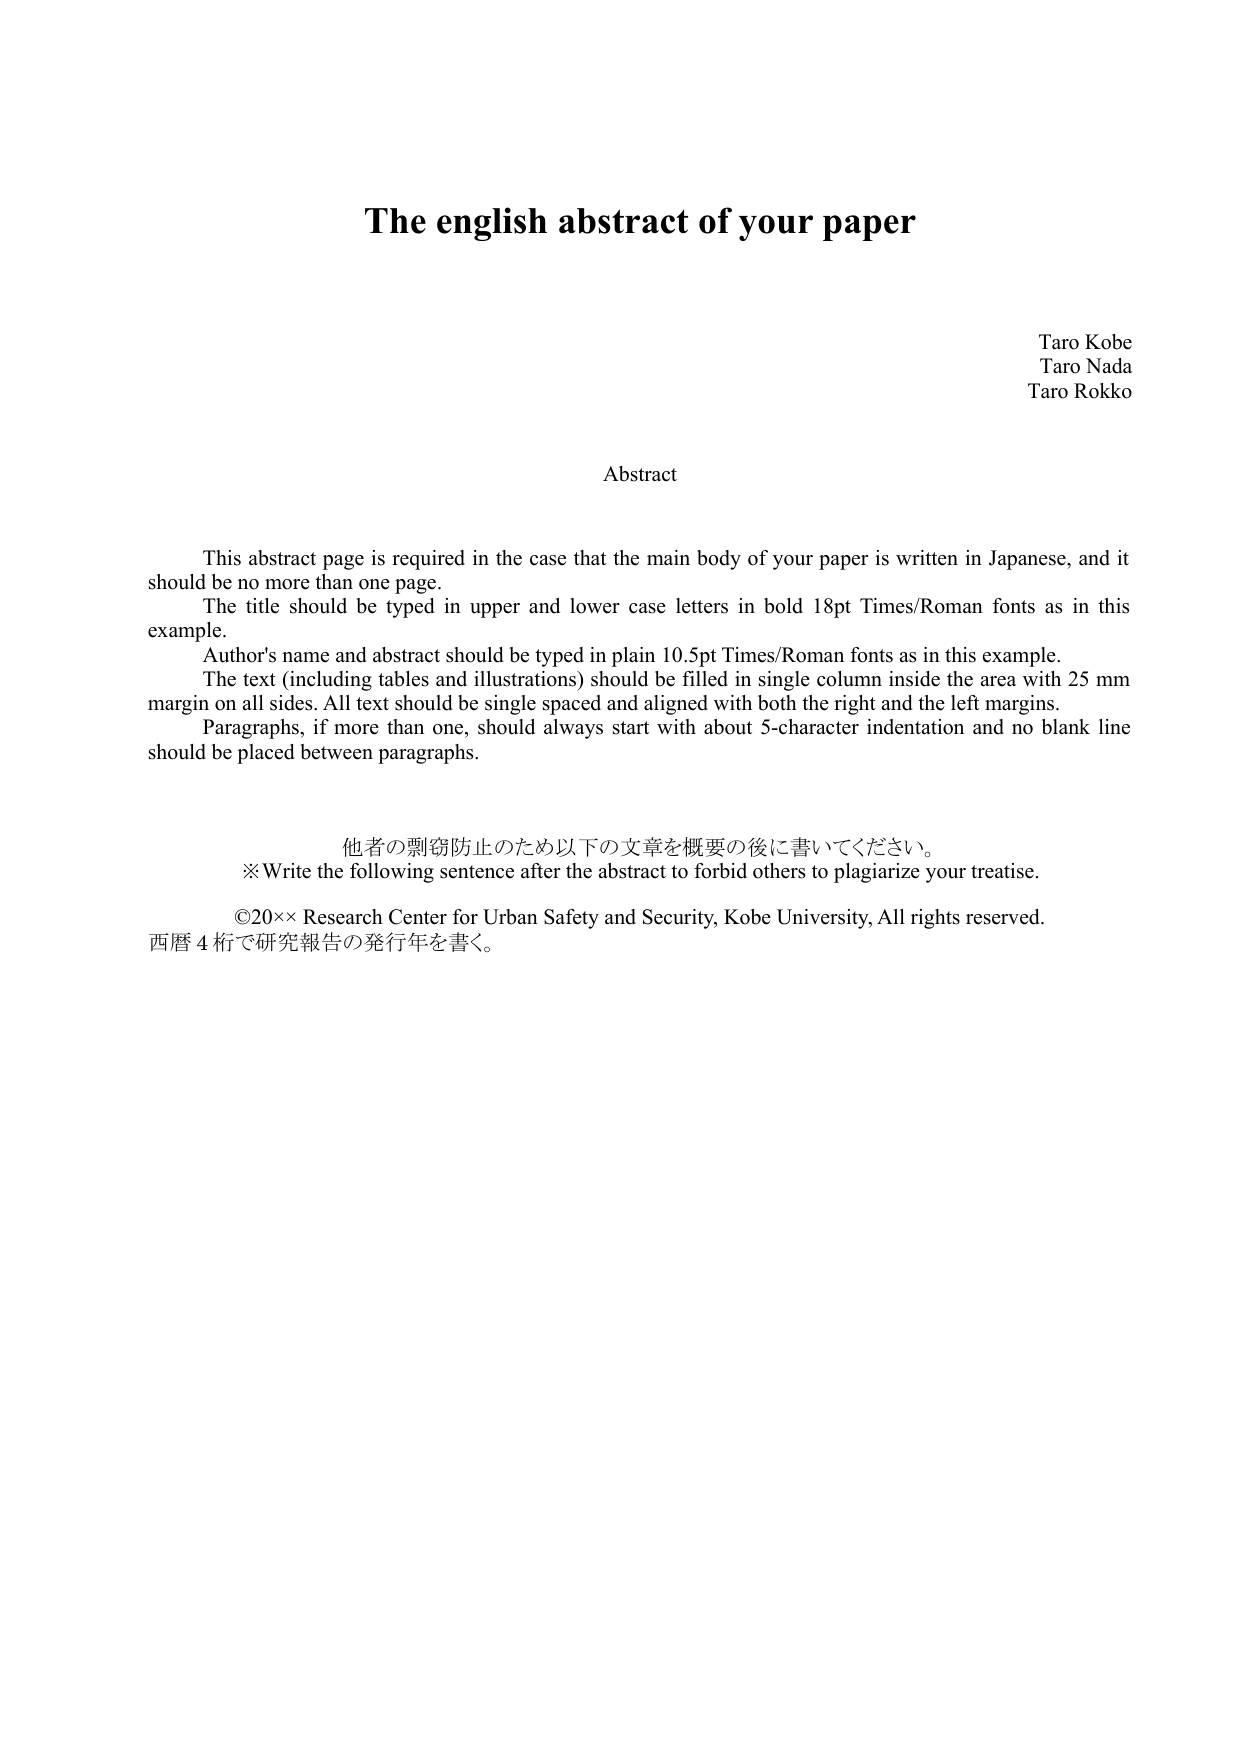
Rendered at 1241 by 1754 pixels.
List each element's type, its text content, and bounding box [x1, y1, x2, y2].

text This abstract page is required in the case that the main body of your paper is written in Japanese, and it should be no more than one page. [148, 545, 1132, 594]
text 西暦4桁で研究報告の発行年を書く。 [148, 929, 1132, 955]
text ※Write the following sentence after the abstract to forbid others to plagiarize your treatise. [148, 858, 1132, 883]
text Taro Nada [148, 354, 1132, 379]
text Taro Kobe [148, 330, 1132, 354]
text Paragraphs, if more than one, should always start with about 5-character indentation and no blank line should be placed between paragraphs. [148, 715, 1132, 764]
text ©20×× Research Center for Urban Safety and Security, Kobe University, All rights reserved. [148, 905, 1132, 929]
text The title should be typed in upper and lower case letters in bold 18pt Times/Roman fonts as in this example. [148, 594, 1132, 642]
text The english abstract of your paper [148, 200, 1132, 242]
text 他者の剽窃防止のため以下の文章を概要の後に書いてください。 [148, 837, 1132, 858]
text Abstract [148, 462, 1132, 486]
text Author's name and abstract should be typed in plain 10.5pt Times/Roman fonts as in this example. [148, 642, 1132, 667]
text Taro Rokko [148, 379, 1132, 403]
text The text (including tables and illustrations) should be filled in single column inside the area with 25 mm margin on all sides. All text should be single spaced and aligned with both the right and the left margins. [148, 667, 1132, 715]
